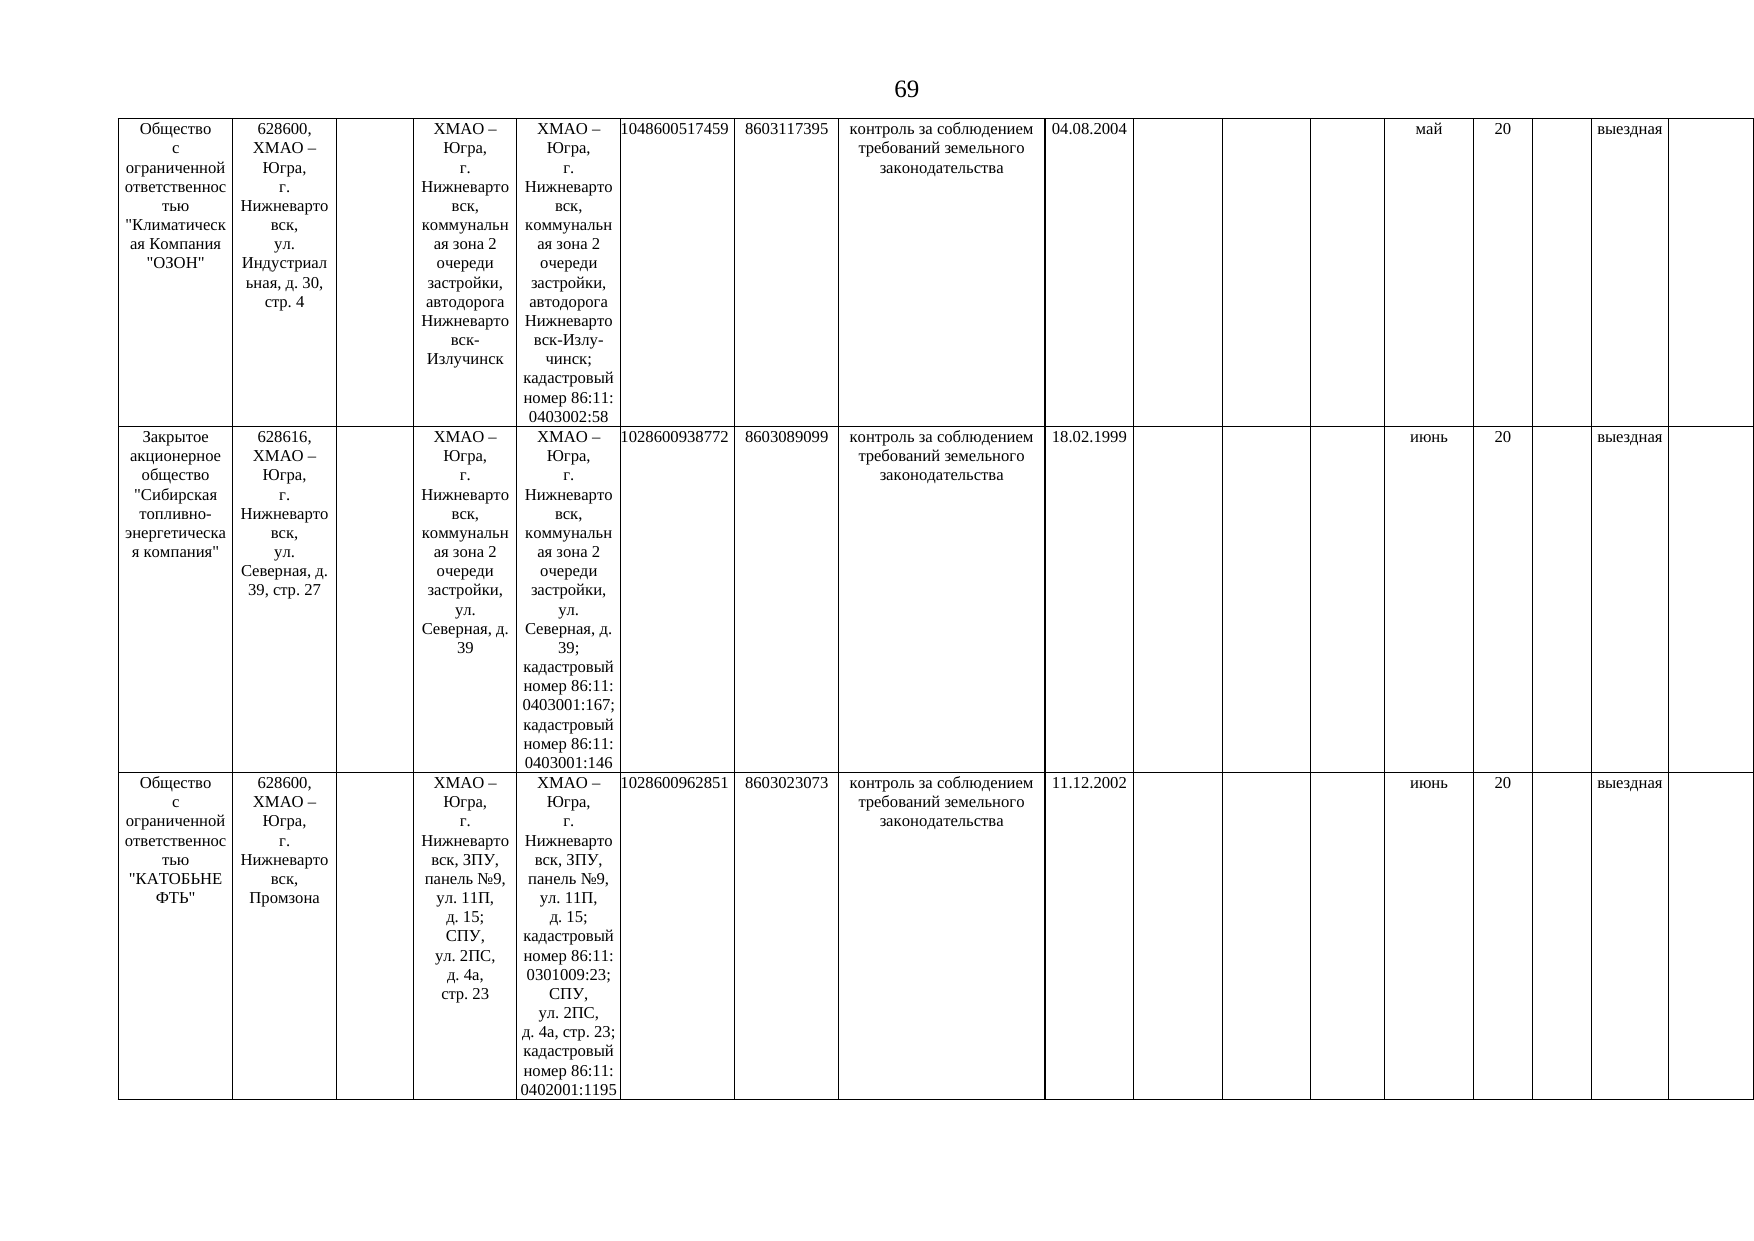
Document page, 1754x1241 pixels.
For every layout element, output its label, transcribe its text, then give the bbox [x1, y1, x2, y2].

table_cell [1134, 773, 1222, 1099]
table_cell контроль за соблюдением требований земельного законодательства [839, 427, 1044, 772]
table_cell [1311, 119, 1384, 426]
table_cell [839, 119, 1044, 426]
table_cell [1223, 773, 1310, 1099]
table_cell выездная [1592, 427, 1668, 772]
table_cell ХМАО – Югра, г. Нижневартовск, коммунальная зона 2 очереди застройки, автодорога Нижневартовск-Излу-чинск; кадастровый номер 86:11: 0403002:58 [517, 119, 620, 426]
table_cell 8603023073 [735, 773, 838, 1099]
table_cell [1533, 773, 1591, 1099]
table_cell 18.02.1999 [1046, 427, 1133, 772]
table_cell ХМАО – Югра, г. Нижневартовск, коммунальная зона 2 очереди застройки, ул. Северная, д. 39; кадастровый номер 86:11: 0403001:167; кадастровый номер 86:11: 0403001:146 [517, 427, 620, 772]
table_cell Закрытое акционерное общество "Сибирская топливно-энергетическая компания" [119, 427, 232, 772]
table_cell 1028600962851 [621, 773, 734, 1099]
table_cell выездная [1592, 773, 1668, 1099]
table_cell 8603117395 [735, 119, 838, 426]
table_cell [1223, 119, 1310, 426]
table_cell июнь [1385, 427, 1473, 772]
table_cell 1028600938772 [621, 427, 734, 772]
table_cell [1669, 427, 1753, 772]
table_cell [1669, 119, 1753, 426]
table_cell ХМАО – Югра, г. Нижневартовск, коммунальная зона 2 очереди застройки, автодорога Нижневартовск-Излучинск [414, 119, 516, 426]
table_cell 04.08.2004 [1046, 119, 1133, 426]
table_cell [1311, 773, 1384, 1099]
table_cell [1533, 427, 1591, 772]
table_cell выездная [1592, 119, 1668, 426]
table_cell май [1385, 119, 1473, 426]
table_cell ХМАО – Югра, г. Нижневартовск, коммунальная зона 2 очереди застройки, ул. Северная, д. 39 [414, 427, 516, 772]
table_cell [1223, 427, 1310, 772]
table_cell [1134, 427, 1222, 772]
table_cell 20 [1474, 119, 1532, 426]
table_cell ХМАО – Югра, г. Нижневартовск, ЗПУ, панель №9, ул. 11П, д. 15; СПУ, ул. 2ПС, д. 4а, стр. 23 [414, 773, 516, 1099]
table_cell ХМАО – Югра, г. Нижневартовск, ЗПУ, панель №9, ул. 11П, д. 15; кадастровый номер 86:11: 0301009:23; СПУ, ул. 2ПС, д. 4а, стр. 23; кадастровый номер 86:11: 0402001:1195 [517, 773, 620, 1099]
table_cell Общество с ограниченной ответственностью "Климатическая Компания "ОЗОН" [119, 119, 232, 426]
table_cell 11.12.2002 [1046, 773, 1133, 1099]
table_cell 20 [1474, 773, 1532, 1099]
table_cell 1048600517459 [621, 119, 734, 426]
table_cell [1533, 119, 1591, 426]
table_cell июнь [1385, 773, 1473, 1099]
table_cell [1669, 773, 1753, 1099]
table_cell 628616, ХМАО – Югра, г. Нижневартовск, ул. Северная, д. 39, стр. 27 [233, 427, 336, 772]
table_cell [1311, 427, 1384, 772]
table_cell [337, 427, 413, 772]
table_cell 628600, ХМАО – Югра, г. Нижневартовск, ул. Индустриальная, д. 30, стр. 4 [233, 119, 336, 426]
table_cell 628600, ХМАО – Югра, г. Нижневартовск, Промзона [233, 773, 336, 1099]
table_cell [337, 773, 413, 1099]
table_cell [1134, 119, 1222, 426]
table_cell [839, 773, 1044, 1099]
table_cell 8603089099 [735, 427, 838, 772]
table_cell 20 [1474, 427, 1532, 772]
table_cell Общество с ограниченной ответственностью "КАТОБЬНЕФТЬ" [119, 773, 232, 1099]
table_cell [337, 119, 413, 426]
